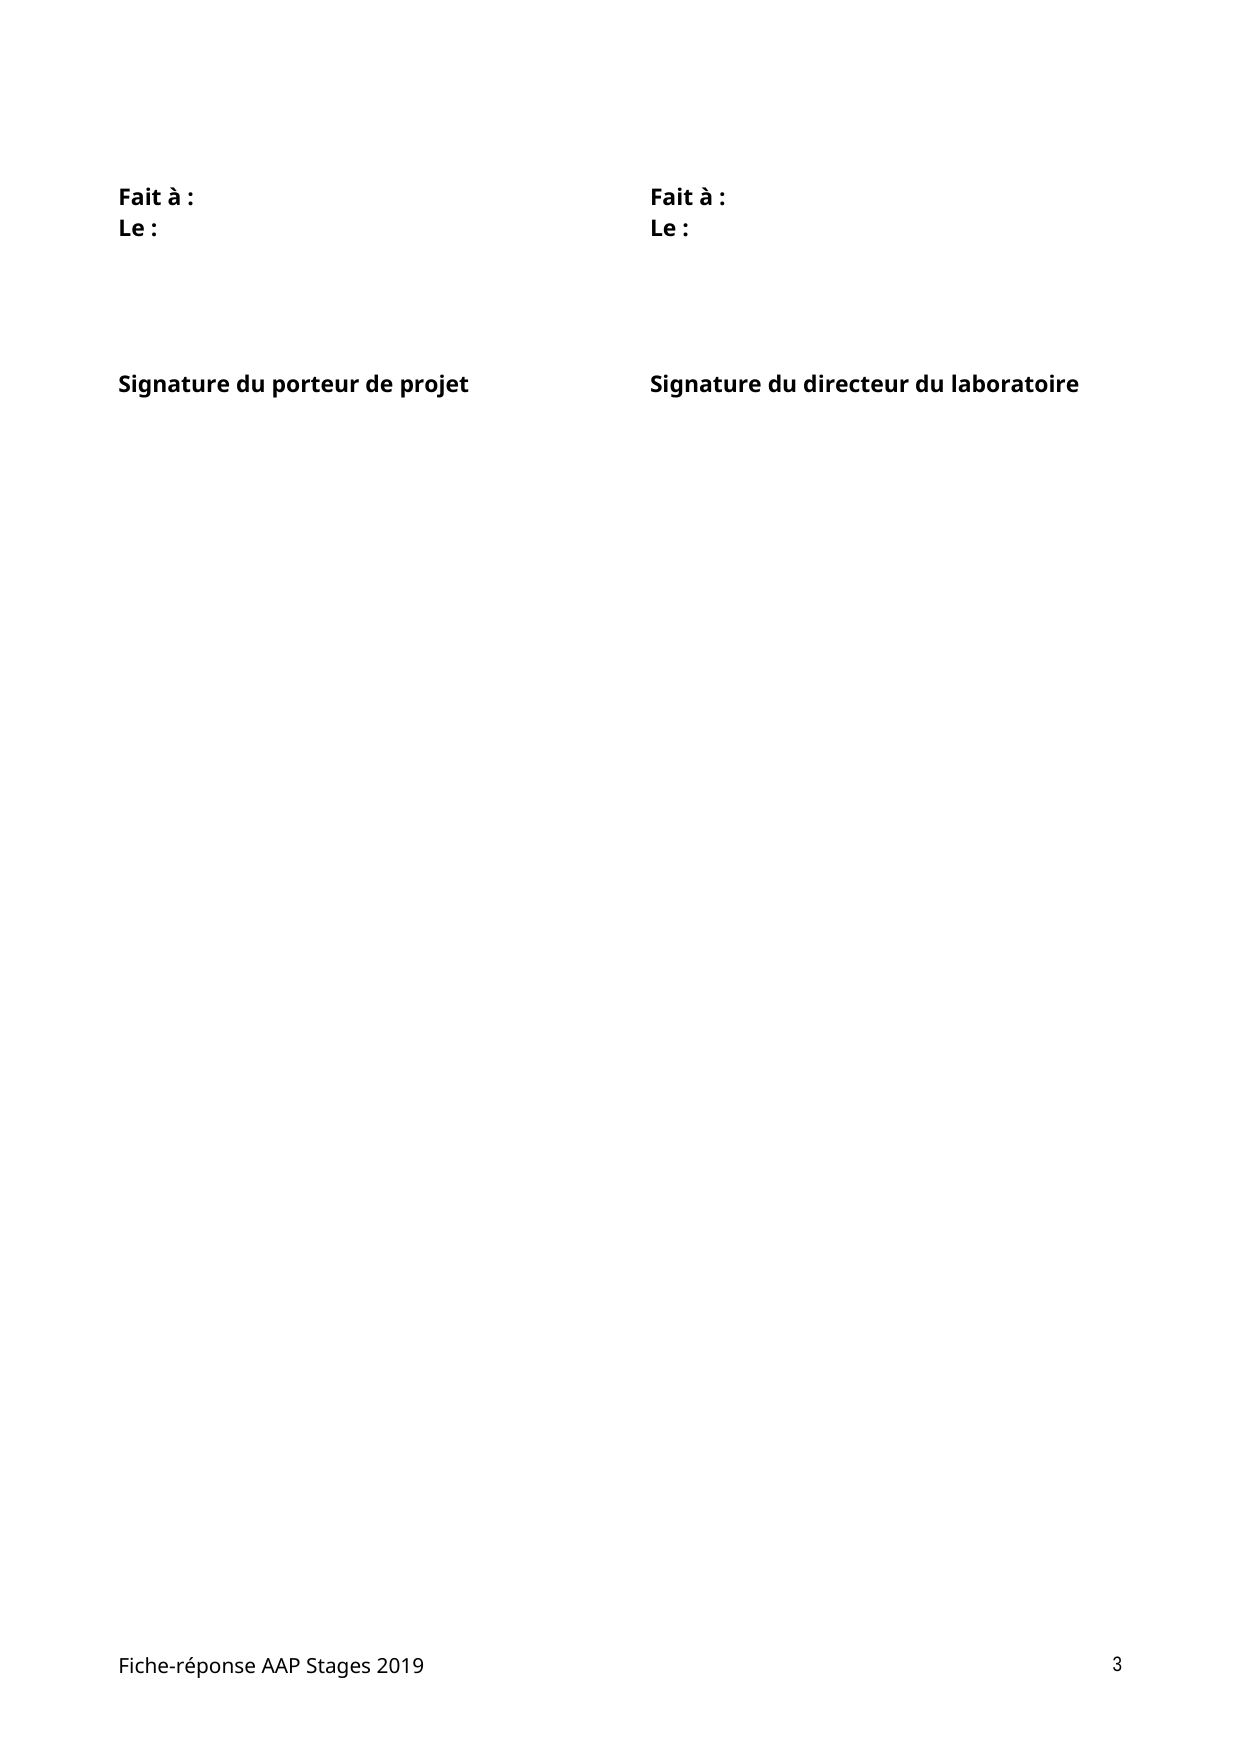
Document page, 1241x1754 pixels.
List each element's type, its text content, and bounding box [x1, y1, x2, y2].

text Signature du porteur de projet Signature du directeur du laboratoire [118, 368, 1122, 399]
text Le : Le : [118, 212, 1122, 243]
text Fait à : Fait à : [118, 181, 1122, 212]
